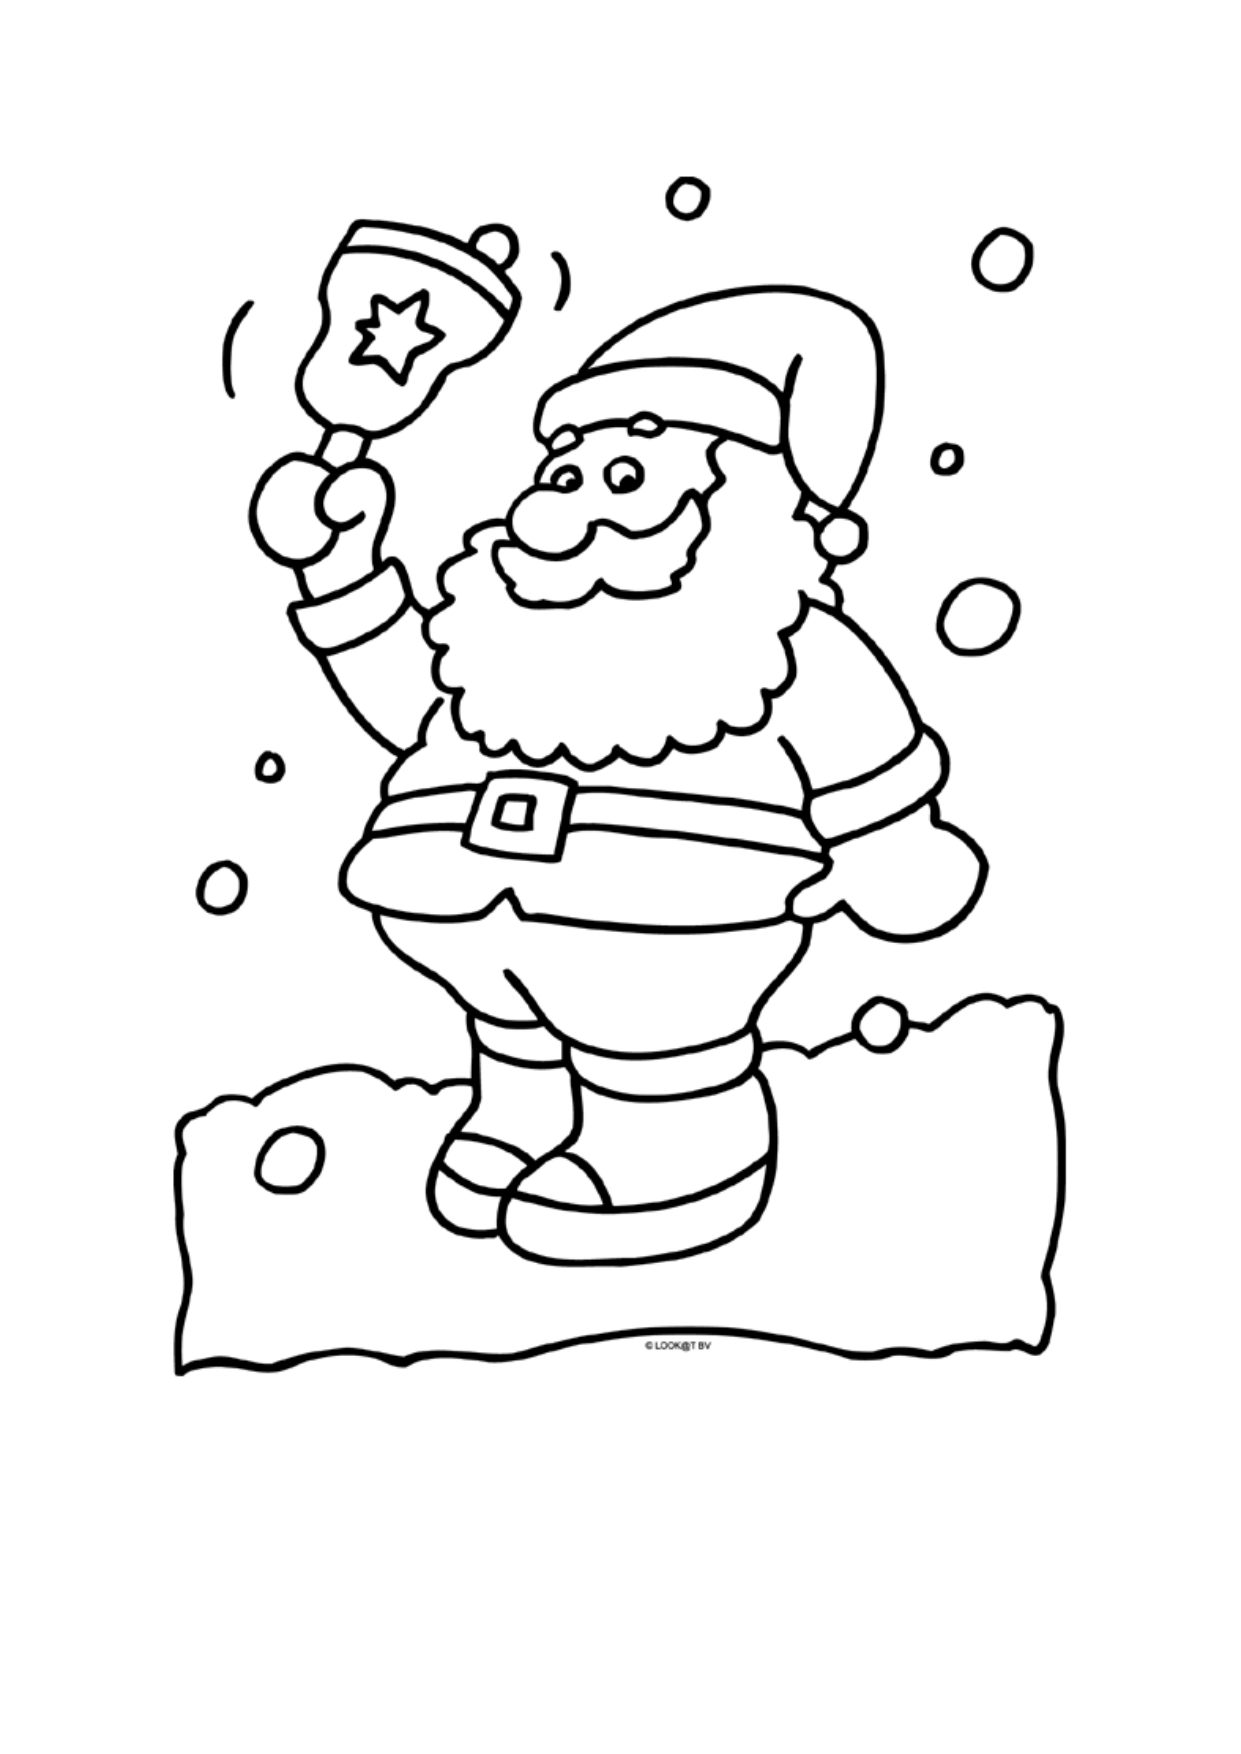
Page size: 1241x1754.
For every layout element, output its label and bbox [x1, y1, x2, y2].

picture [147, 147, 1093, 1408]
